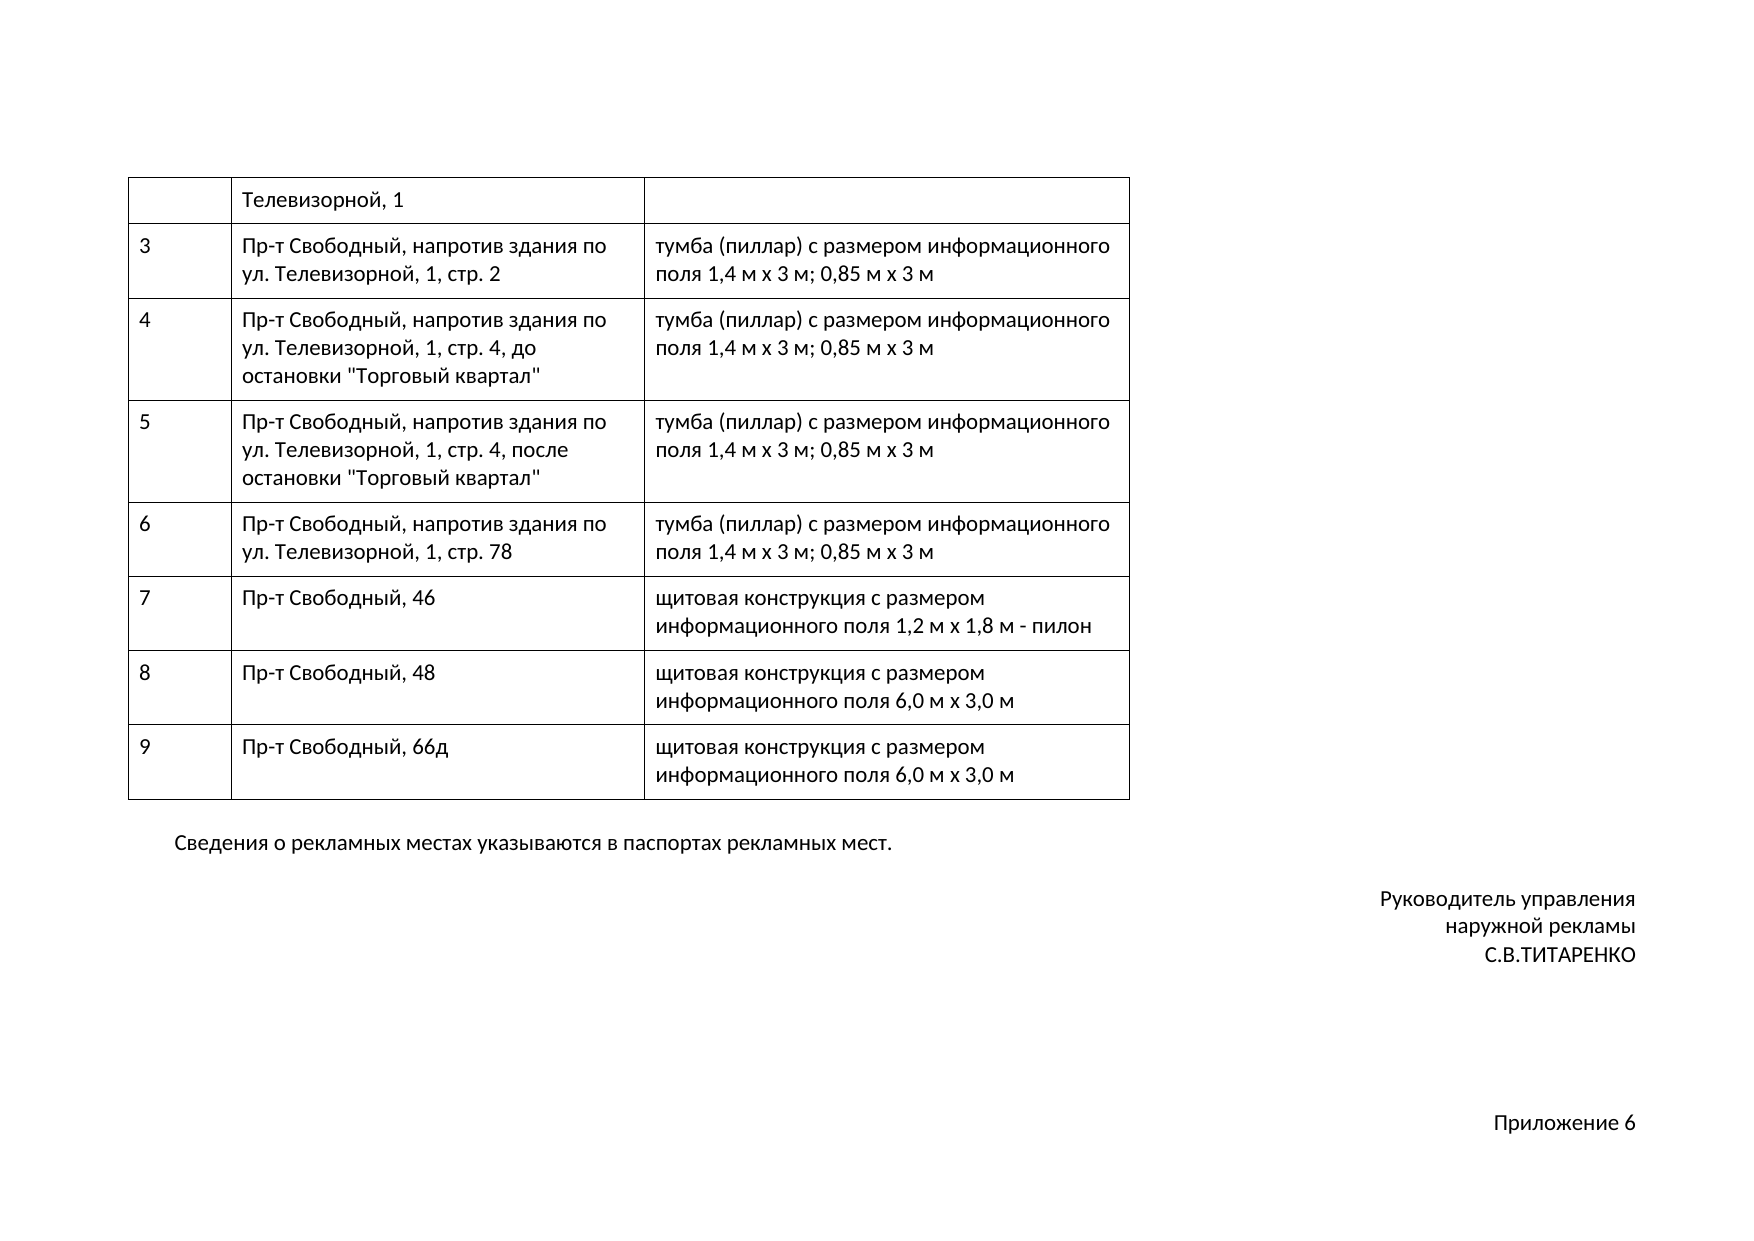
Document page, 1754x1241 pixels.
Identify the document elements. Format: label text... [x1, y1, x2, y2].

table_cell 3 [129, 224, 231, 297]
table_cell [645, 178, 1129, 223]
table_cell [232, 178, 644, 223]
table_cell 2 [129, 178, 231, 223]
table_cell 7 [129, 577, 231, 650]
table_cell щитовая конструкция с размером информационного поля 6,0 м x 3,0 м [645, 725, 1129, 798]
table_cell Пр-т Свободный, напротив здания по ул. Телевизорной, 1, стр. 4, после остановки "Торговый квартал" [232, 401, 644, 502]
table_cell 6 [129, 503, 231, 576]
table_cell 4 [129, 299, 231, 400]
table_cell 5 [129, 401, 231, 502]
table_cell щитовая конструкция с размером информационного поля 1,2 м x 1,8 м - пилон [645, 577, 1129, 650]
table_cell Пр-т Свободный, 48 [232, 651, 644, 724]
text С.В.ТИТАРЕНКО [118, 940, 1636, 968]
text Руководитель управления [118, 884, 1636, 912]
table_cell Пр-т Свободный, напротив здания по ул. Телевизорной, 1, стр. 2 [232, 224, 644, 297]
table_cell Пр-т Свободный, 46 [232, 577, 644, 650]
table_cell 8 [129, 651, 231, 724]
table_cell Пр-т Свободный, напротив здания по ул. Телевизорной, 1, стр. 78 [232, 503, 644, 576]
table_cell тумба (пиллар) с размером информационного поля 1,4 м x 3 м; 0,85 м x 3 м [645, 401, 1129, 502]
table_cell тумба (пиллар) с размером информационного поля 1,4 м x 3 м; 0,85 м x 3 м [645, 299, 1129, 400]
table_cell тумба (пиллар) с размером информационного поля 1,4 м x 3 м; 0,85 м x 3 м [645, 224, 1129, 297]
table_cell тумба (пиллар) с размером информационного поля 1,4 м x 3 м; 0,85 м x 3 м [645, 503, 1129, 576]
table_cell 9 [129, 725, 231, 798]
table_cell щитовая конструкция с размером информационного поля 6,0 м x 3,0 м [645, 651, 1129, 724]
text Сведения о рекламных местах указываются в паспортах рекламных мест. [118, 828, 1636, 856]
text Приложение 6 [118, 1108, 1636, 1136]
table_cell Пр-т Свободный, напротив здания по ул. Телевизорной, 1, стр. 4, до остановки "Торговый квартал" [232, 299, 644, 400]
table_cell Пр-т Свободный, 66д [232, 725, 644, 798]
text наружной рекламы [118, 912, 1636, 940]
